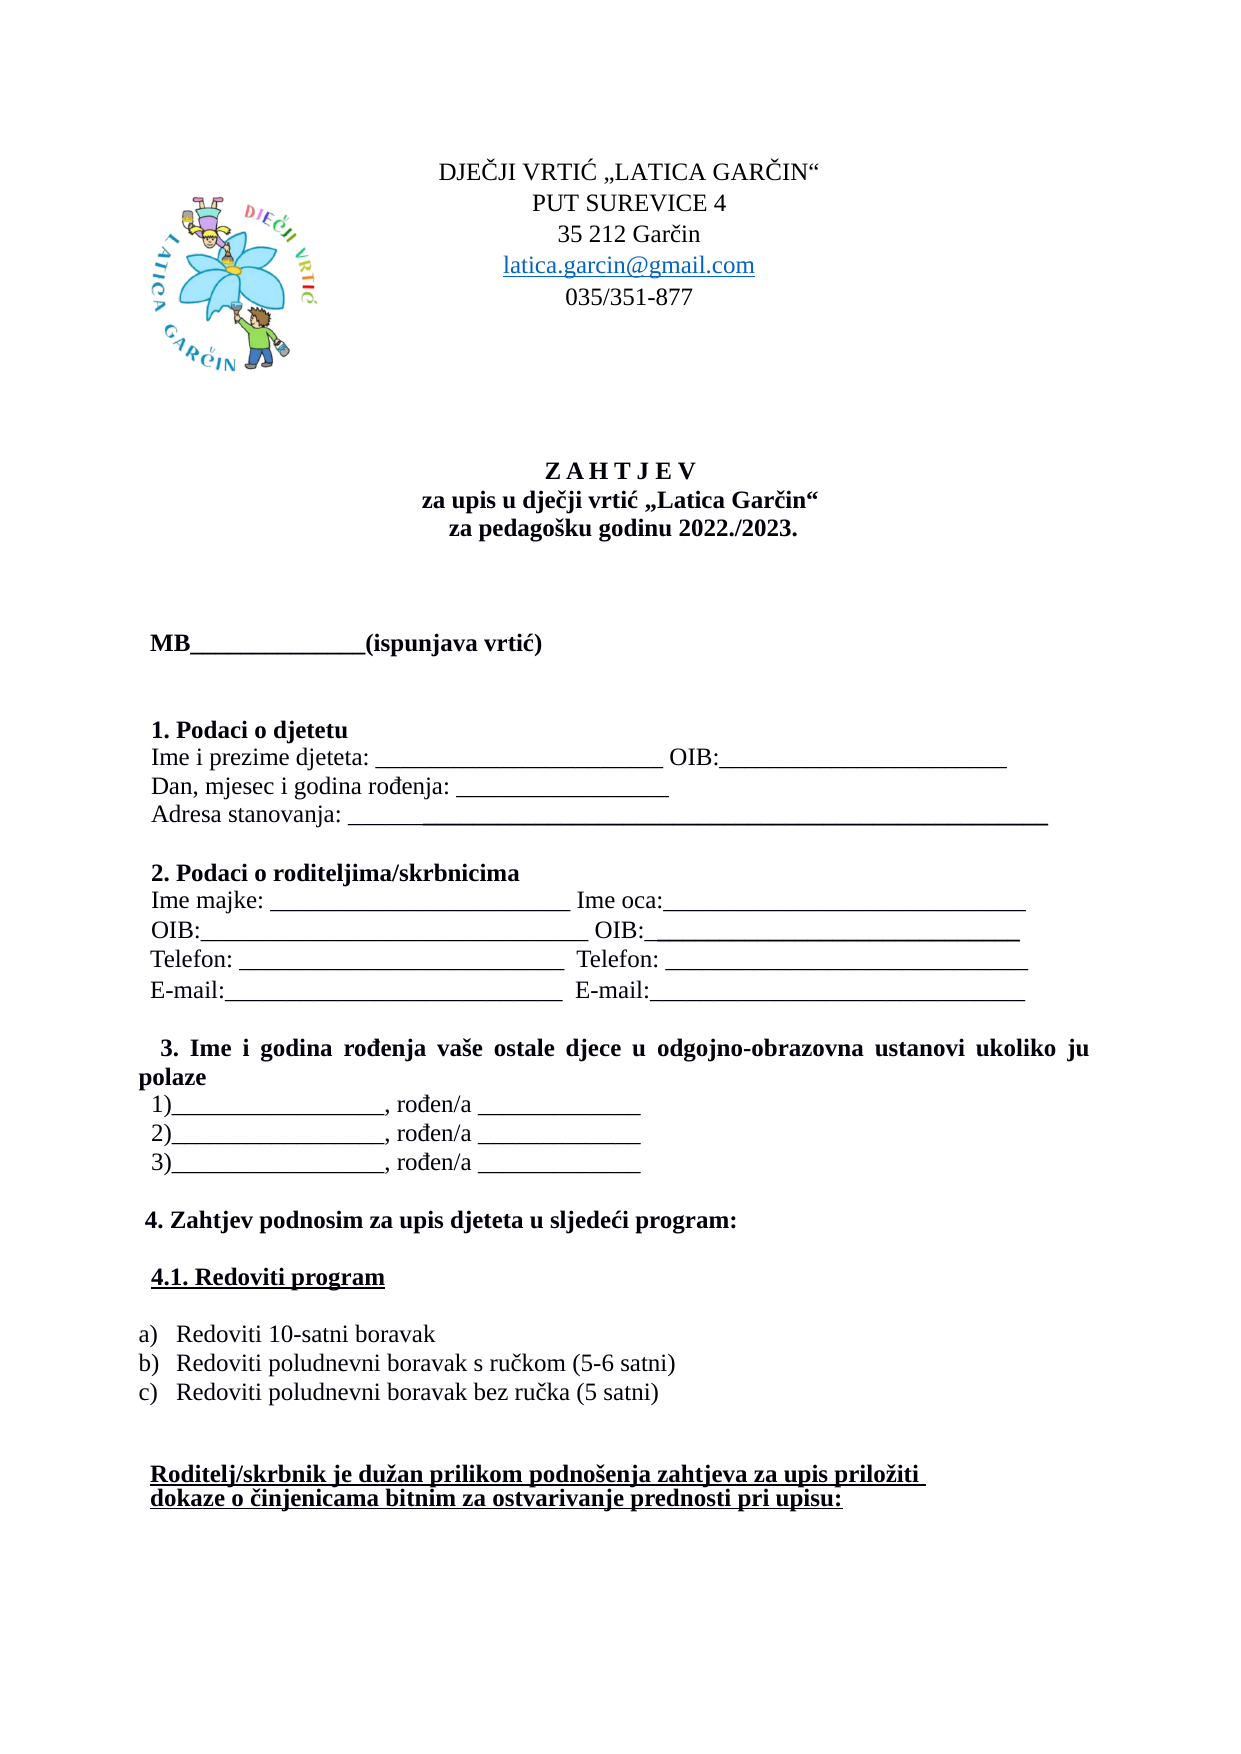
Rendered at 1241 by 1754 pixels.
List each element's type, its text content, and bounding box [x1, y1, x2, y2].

text 1. Podaci o djetetu [151, 715, 1090, 743]
text 3)_________________, rođen/a _____________ [151, 1147, 1090, 1176]
text Ime majke: ________________________ Ime oca:_____________________________ [151, 886, 1090, 914]
text Adresa stanovanja: ________________________________________________________ [151, 799, 1090, 828]
picture [150, 196, 318, 372]
text za upis u dječji vrtić „Latica Garčin“ za pedagošku godinu 2022./2023. [150, 485, 1090, 542]
text Telefon: __________________________ Telefon: _____________________________ [150, 944, 1090, 974]
text Ime i prezime djeteta: _______________________ OIB:_______________________ [151, 743, 1090, 771]
text E-mail:___________________________ E-mail:______________________________ [150, 974, 1090, 1004]
text MB______________(ispunjava vrtić) [150, 628, 1090, 657]
text 3. Ime i godina rođenja vaše ostale djece u odgojno-obrazovna ustanovi ukoliko ju polaze [138, 1033, 1090, 1091]
text 2. Podaci o roditeljima/skrbnicima [151, 858, 1090, 886]
list Redoviti poludnevni boravak bez ručka (5 satni) [138, 1377, 1090, 1405]
text Roditelj/skrbnik je dužan prilikom podnošenja zahtjeva za upis priložiti dokaze o činjenicama bitnim za ostvarivanje prednosti pri upisu: [150, 1463, 959, 1512]
text Z A H T J E V [150, 456, 1090, 485]
text Dan, mjesec i godina rođenja: _________________ [151, 771, 1090, 799]
text 1)_________________, rođen/a _____________ [151, 1091, 1090, 1118]
text 2)_________________, rođen/a _____________ [151, 1118, 1090, 1147]
text OIB:_______________________________ OIB:______________________________ [151, 915, 1090, 944]
text 4.1. Redoviti program [151, 1262, 1090, 1291]
list Redoviti 10-satni boravak [138, 1319, 1090, 1348]
list Redoviti poludnevni boravak s ručkom (5-6 satni) [138, 1348, 1090, 1377]
text 4. Zahtjev podnosim za upis djeteta u sljedeći program: [138, 1205, 1090, 1233]
